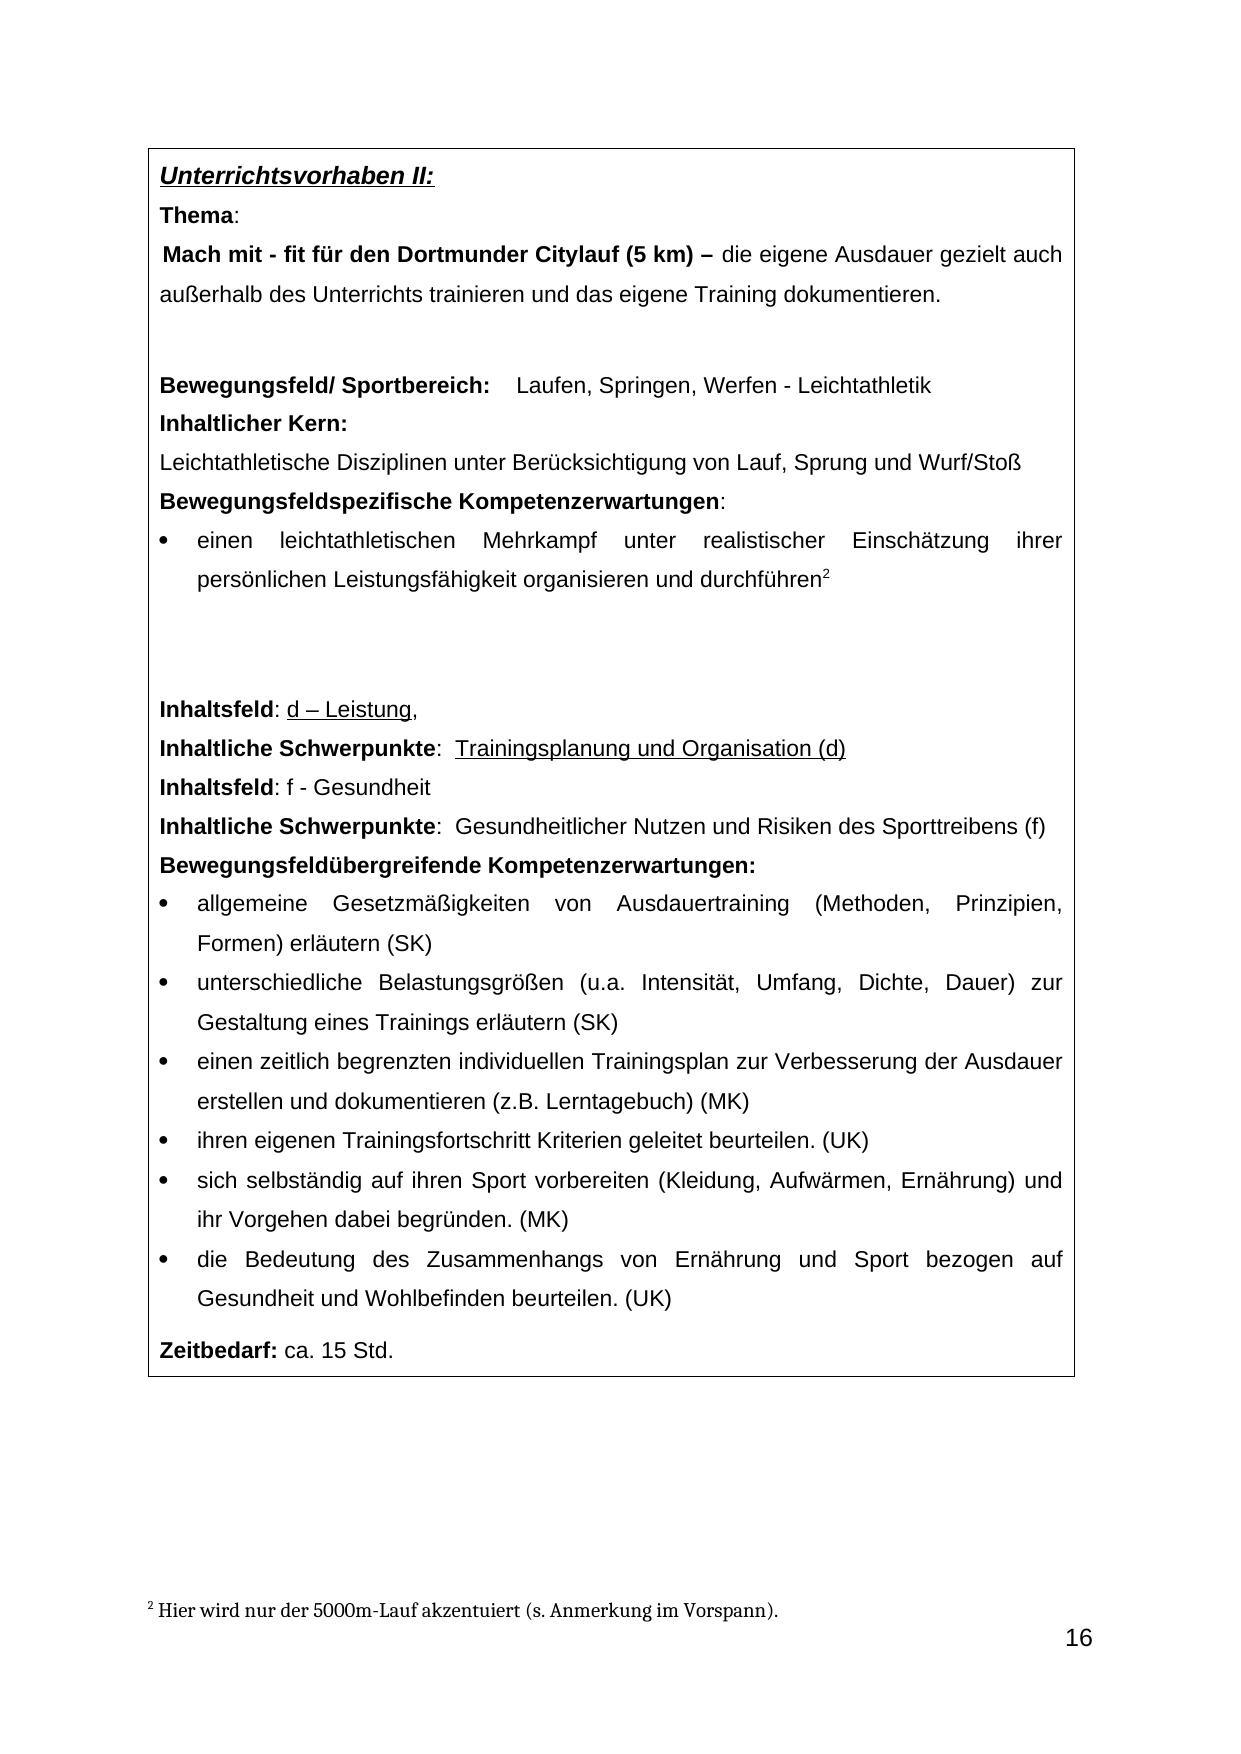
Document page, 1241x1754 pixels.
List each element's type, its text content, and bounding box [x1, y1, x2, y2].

table_header Unterrichtsvorhaben II: Thema: Mach mit - fit für den Dortmunder Citylauf (5 km) – die eigene Ausdauer gezielt auch außerhalb des Unterrichts trainieren und das eigene Training dokumentieren. Bewegungsfeld/ Sportbereich: Laufen, Springen, Werfen - Leichtathletik Inhaltlicher Kern: Leichtathletische Disziplinen unter Berücksichtigung von Lauf, Sprung und Wurf/Stoß Bewegungsfeldspezifische Kompetenzerwartungen: einen leichtathletischen Mehrkampf unter realistischer Einschätzung ihrer persönlichen Leistungsfähigkeit organisieren und durchführen Inhaltsfeld: d – Leistung, Inhaltliche Schwerpunkte: Trainingsplanung und Organisation (d) Inhaltsfeld: f - Gesundheit Inhaltliche Schwerpunkte: Gesundheitlicher Nutzen und Risiken des Sporttreibens (f) Bewegungsfeldübergreifende Kompetenzerwartungen: allgemeine Gesetzmäßigkeiten von Ausdauertraining (Methoden, Prinzipien, Formen) erläutern (SK) unterschiedliche Belastungsgrößen (u.a. Intensität, Umfang, Dichte, Dauer) zur Gestaltung eines Trainings erläutern (SK) einen zeitlich begrenzten individuellen Trainingsplan zur Verbesserung der Ausdauer erstellen und dokumentieren (z.B. Lerntagebuch) (MK) ihren eigenen Trainingsfortschritt Kriterien geleitet beurteilen. (UK) sich selbständig auf ihren Sport vorbereiten (Kleidung, Aufwärmen, Ernährung) und ihr Vorgehen dabei begründen. (MK) die Bedeutung des Zusammenhangs von Ernährung und Sport bezogen auf Gesundheit und Wohlbefinden beurteilen. (UK) Zeitbedarf: ca. 15 Std. [149, 149, 1074, 1376]
